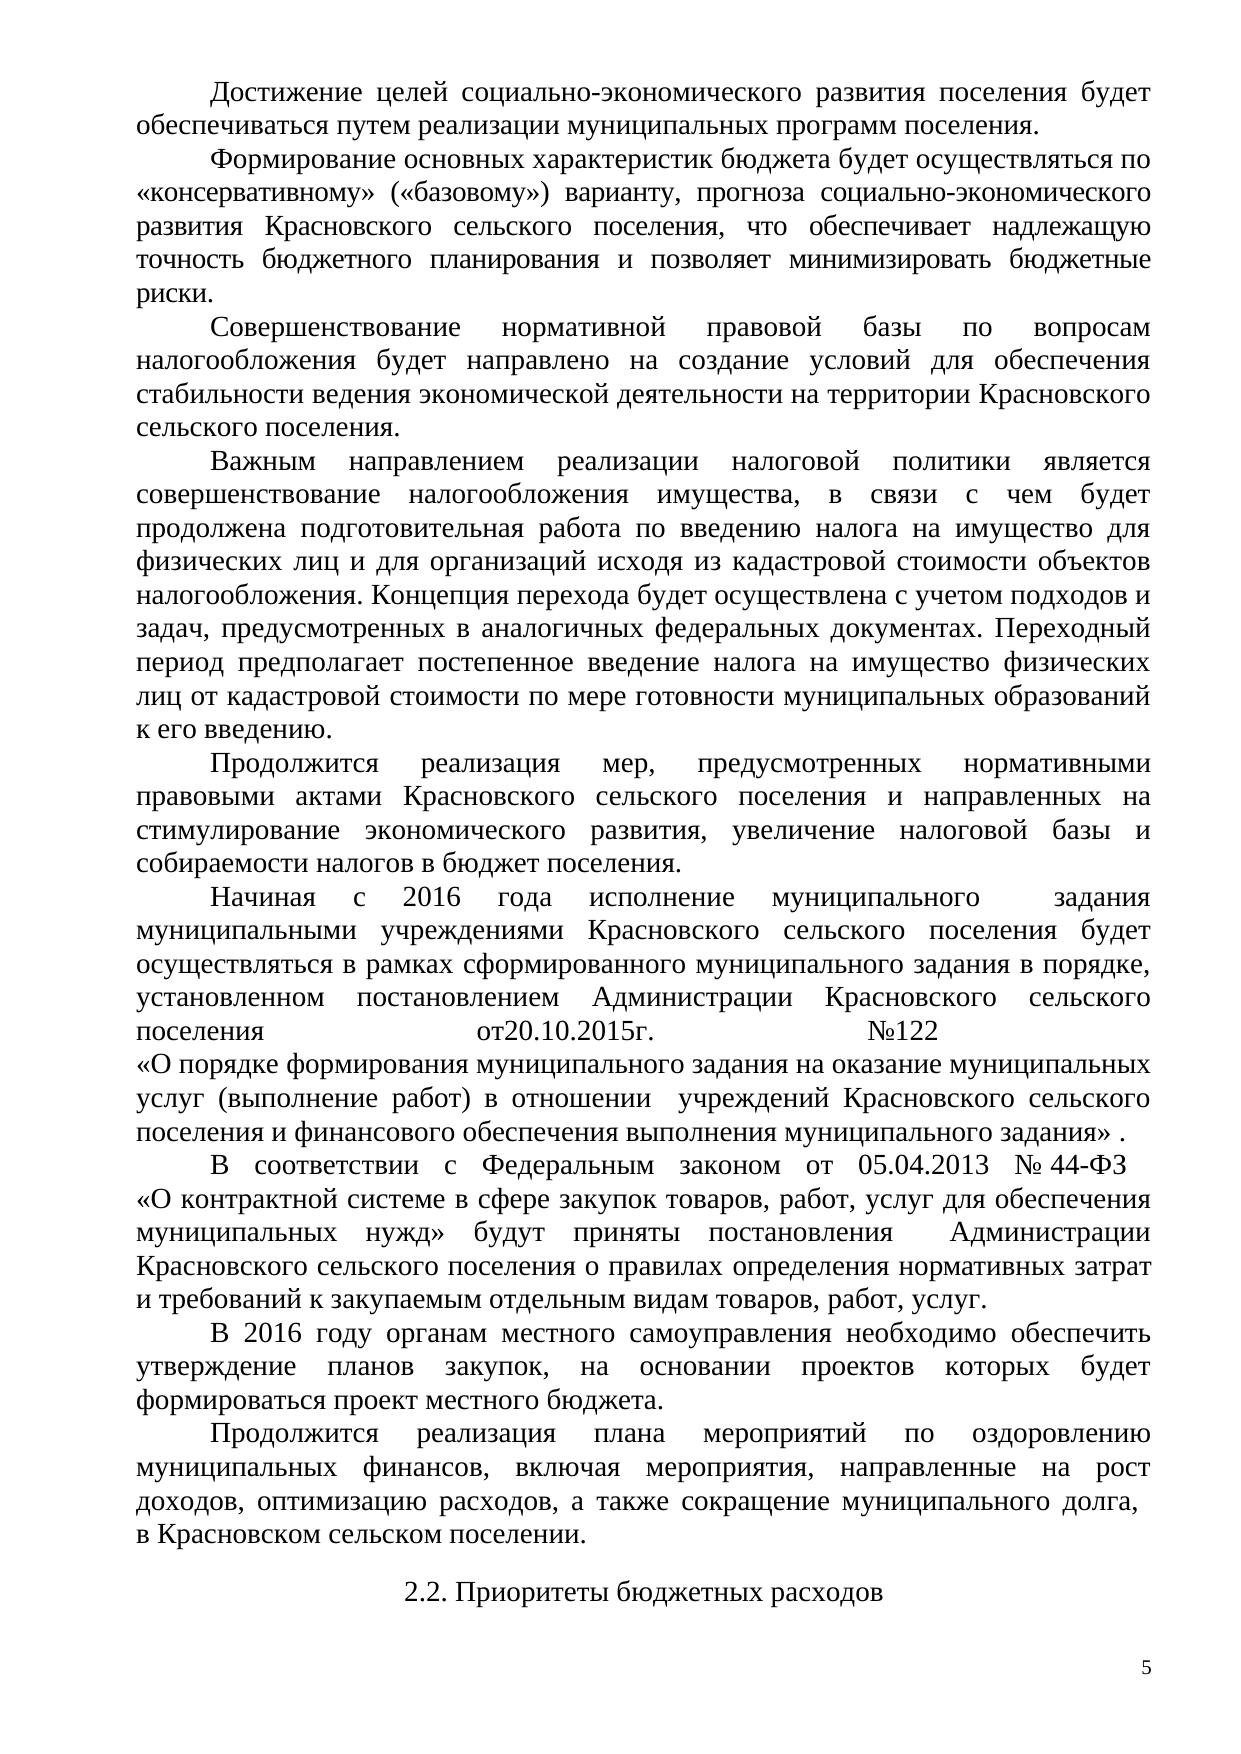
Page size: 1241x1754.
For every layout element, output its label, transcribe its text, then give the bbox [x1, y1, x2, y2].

text 2.2. Приоритеты бюджетных расходов [136, 1574, 1152, 1607]
text Начиная с 2016 года исполнение муниципального задания муниципальными учреждениями Красновского сельского поселения будет осуществляться в рамках сформированного муниципального задания в порядке, установленном постановлением Администрации Красновского сельского поселения от20.10.2015г. №122 «О порядке формирования муниципального задания на оказание муниципальных услуг (выполнение работ) в отношении учреждений Красновского сельского поселения и финансового обеспечения выполнения муниципального задания» . [136, 879, 1152, 1147]
text Достижение целей социально-экономического развития поселения будет обеспечиваться путем реализации муниципальных программ поселения. [136, 74, 1152, 141]
text Формирование основных характеристик бюджета будет осуществляться по «консервативному» («базовому») варианту, прогноза социально-экономического развития Красновского сельского поселения, что обеспечивает надлежащую точность бюджетного планирования и позволяет минимизировать бюджетные риски. [136, 141, 1152, 309]
text В 2016 году органам местного самоуправления необходимо обеспечить утверждение планов закупок, на основании проектов которых будет формироваться проект местного бюджета. [136, 1315, 1152, 1416]
text Продолжится реализация плана мероприятий по оздоровлению муниципальных финансов, включая мероприятия, направленные на рост доходов, оптимизацию расходов, а также сокращение муниципального долга, в Красновском сельском поселении. [136, 1416, 1152, 1550]
text Важным направлением реализации налоговой политики является совершенствование налогообложения имущества, в связи с чем будет продолжена подготовительная работа по введению налога на имущество для физических лиц и для организаций исходя из кадастровой стоимости объектов налогообложения. Концепция перехода будет осуществлена с учетом подходов и задач, предусмотренных в аналогичных федеральных документах. Переходный период предполагает постепенное введение налога на имущество физических лиц от кадастровой стоимости по мере готовности муниципальных образований к его введению. [136, 443, 1152, 745]
text Совершенствование нормативной правовой базы по вопросам налогообложения будет направлено на создание условий для обеспечения стабильности ведения экономической деятельности на территории Красновского сельского поселения. [136, 309, 1152, 443]
text Продолжится реализация мер, предусмотренных нормативными правовыми актами Красновского сельского поселения и направленных на стимулирование экономического развития, увеличение налоговой базы и собираемости налогов в бюджет поселения. [136, 745, 1152, 879]
text В соответствии с Федеральным законом от 05.04.2013 № 44-ФЗ «О контрактной системе в сфере закупок товаров, работ, услуг для обеспечения муниципальных нужд» будут приняты постановления Администрации Красновского сельского поселения о правилах определения нормативных затрат и требований к закупаемым отдельным видам товаров, работ, услуг. [136, 1147, 1152, 1315]
